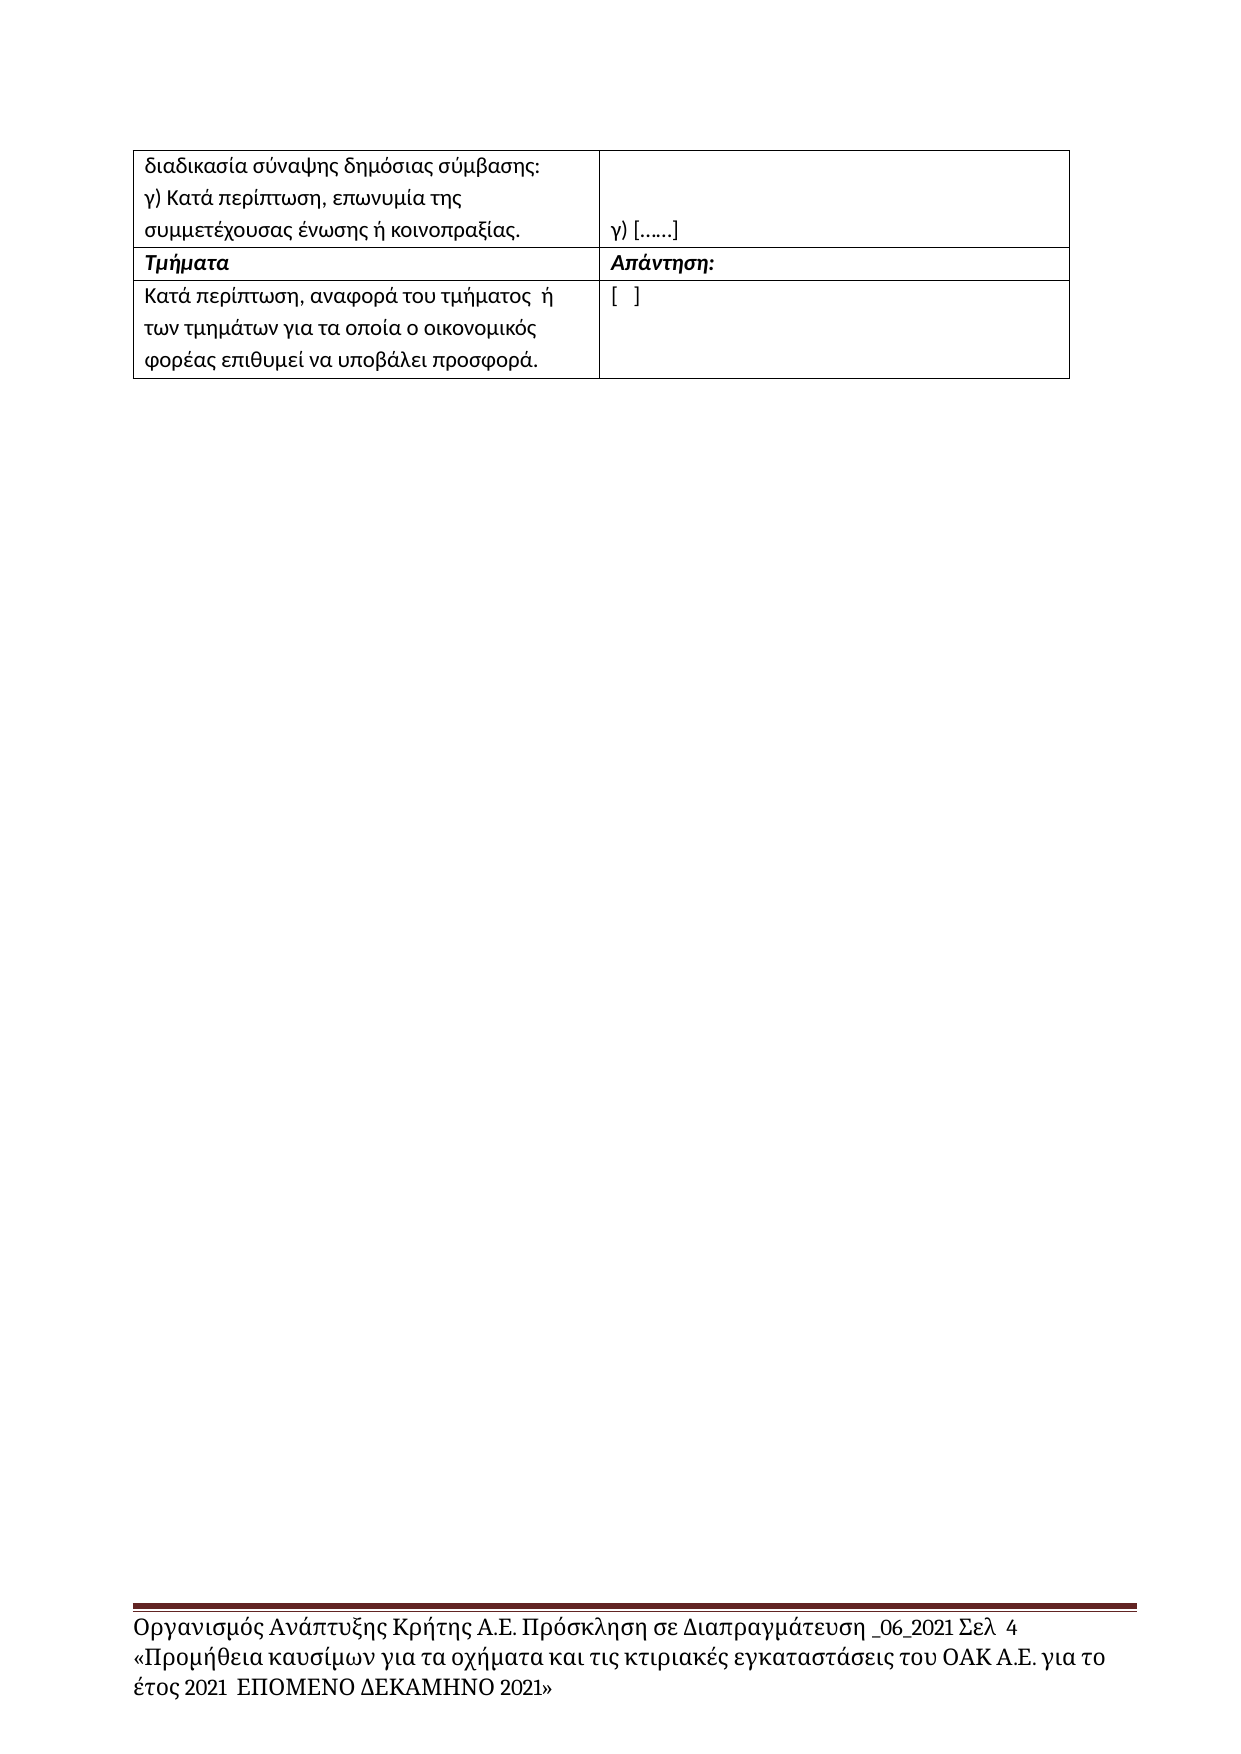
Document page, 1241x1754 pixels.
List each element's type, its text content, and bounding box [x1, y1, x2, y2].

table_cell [600, 151, 1069, 247]
table_cell Κατά περίπτωση, αναφορά του τμήματος ή των τμημάτων για τα οποία ο οικονομικός φορέας επιθυμεί να υποβάλει προσφορά. [134, 281, 599, 377]
table_cell Απάντηση: [600, 248, 1069, 280]
table_cell [ ] [600, 281, 1069, 377]
table_cell Τμήματα [134, 248, 599, 280]
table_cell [134, 151, 599, 247]
